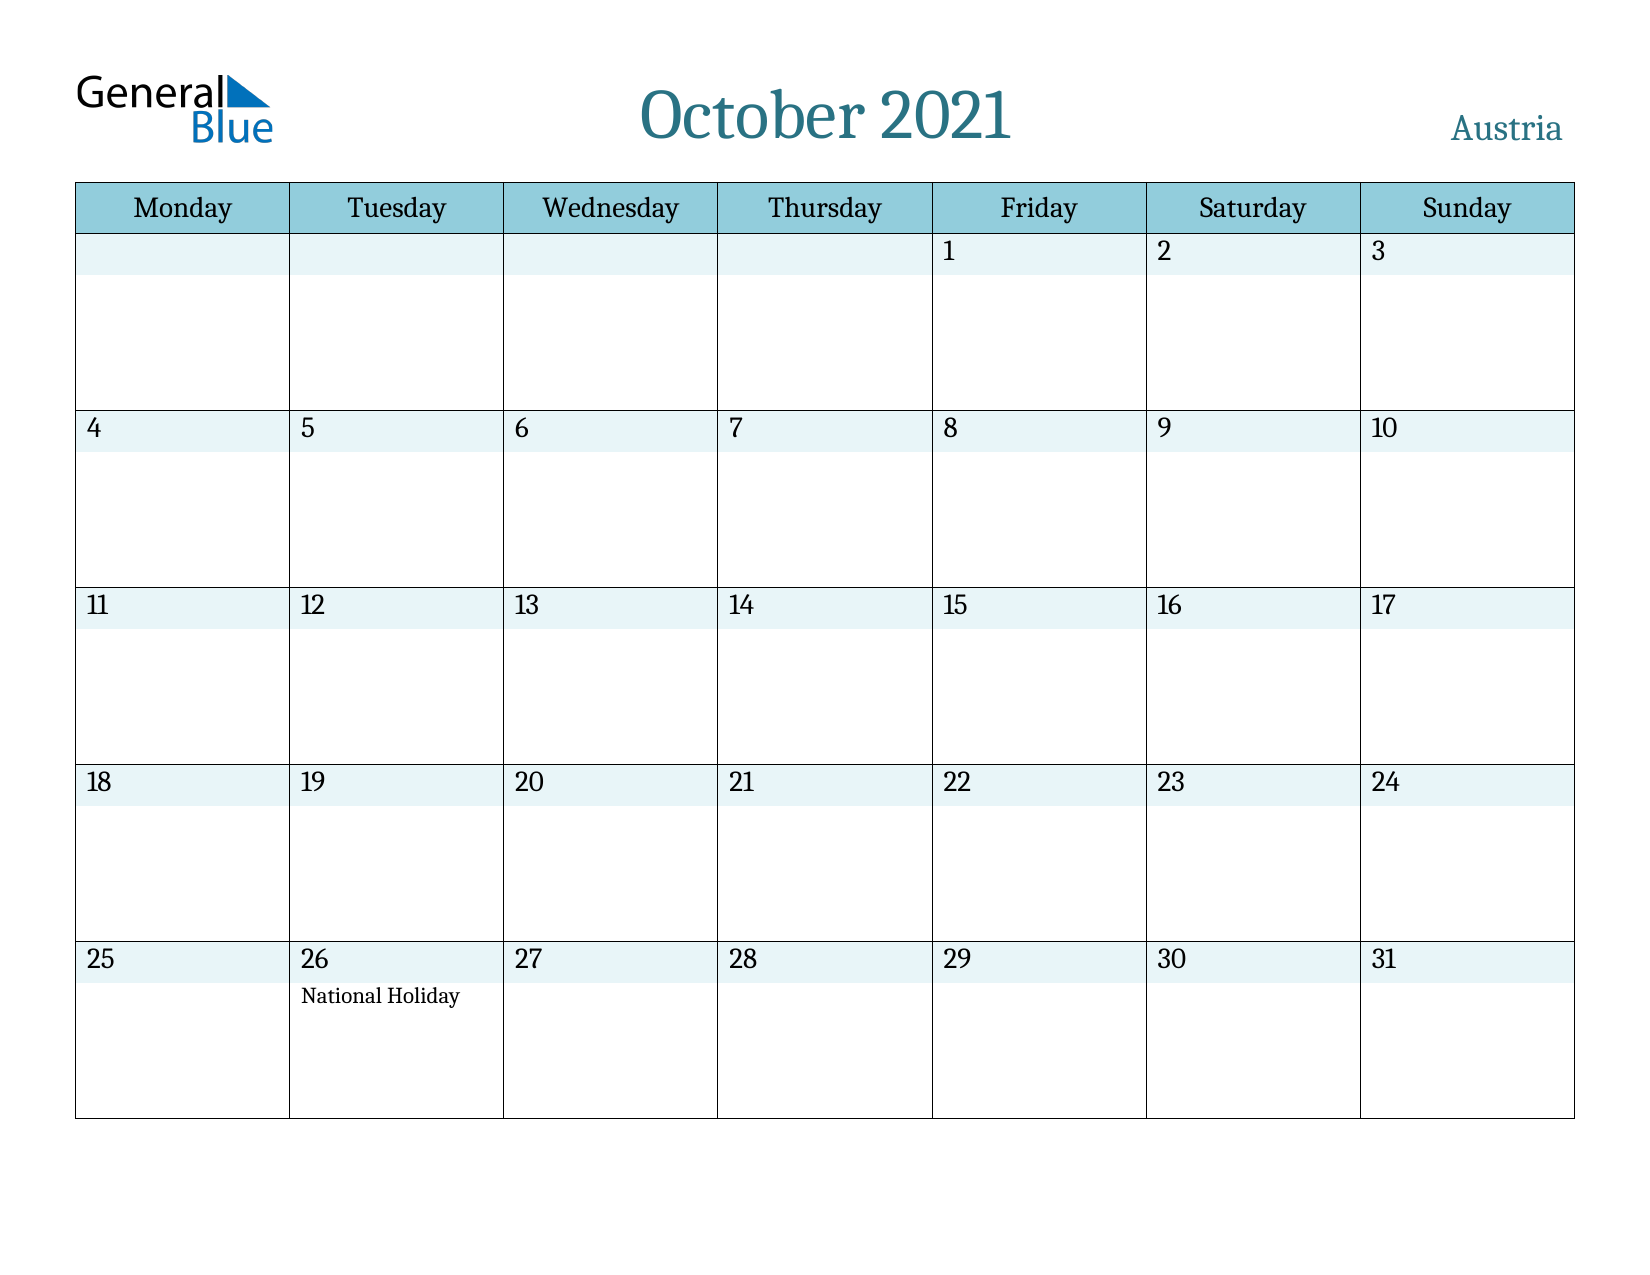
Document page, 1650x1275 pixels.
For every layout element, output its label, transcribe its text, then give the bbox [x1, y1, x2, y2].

table_cell [718, 234, 932, 275]
table_cell [718, 629, 932, 764]
table_cell 9 [1147, 411, 1360, 452]
table_cell 1 [933, 234, 1146, 275]
table_cell 13 [504, 588, 717, 629]
table_cell Wednesday [504, 183, 717, 233]
table_cell 26 [290, 942, 503, 983]
table_cell 8 [933, 411, 1146, 452]
table_cell Tuesday [290, 183, 503, 233]
table_cell 14 [718, 588, 932, 629]
table_cell 18 [76, 765, 289, 806]
table_cell [290, 806, 503, 941]
table_cell 28 [718, 942, 932, 983]
table_cell 5 [290, 411, 503, 452]
table_cell [1147, 806, 1360, 941]
table_cell 6 [504, 411, 717, 452]
table_cell 3 [1361, 234, 1574, 275]
table_cell 27 [504, 942, 717, 983]
picture [77, 75, 273, 143]
table_cell 7 [718, 411, 932, 452]
table_cell 29 [933, 942, 1146, 983]
table_cell 11 [76, 588, 289, 629]
table_cell [76, 452, 289, 587]
table_cell [1147, 983, 1360, 1118]
table_cell [718, 983, 932, 1118]
table_cell [504, 452, 717, 587]
table_cell 20 [504, 765, 717, 806]
table_cell [1147, 275, 1360, 410]
table_cell 17 [1361, 588, 1574, 629]
table_cell [290, 452, 503, 587]
table_cell [1361, 983, 1574, 1118]
table_cell 2 [1147, 234, 1360, 275]
table_header [76, 75, 503, 182]
table_cell Saturday [1147, 183, 1360, 233]
table_cell 22 [933, 765, 1146, 806]
table_cell 4 [76, 411, 289, 452]
table_cell [1361, 806, 1574, 941]
table_cell 31 [1361, 942, 1574, 983]
table_cell 23 [1147, 765, 1360, 806]
table_cell [1361, 452, 1574, 587]
table_cell [933, 806, 1146, 941]
table_cell 16 [1147, 588, 1360, 629]
table_cell [504, 275, 717, 410]
table_header October 2021 [504, 75, 1146, 182]
table_cell National Holiday [290, 983, 503, 1118]
table_cell 12 [290, 588, 503, 629]
table_cell [76, 983, 289, 1118]
table_cell [933, 629, 1146, 764]
table_cell [504, 806, 717, 941]
table_cell [290, 629, 503, 764]
table_cell [504, 629, 717, 764]
table_cell [1147, 629, 1360, 764]
table_cell [76, 806, 289, 941]
table_cell [76, 629, 289, 764]
table_cell [504, 983, 717, 1118]
table_cell 25 [76, 942, 289, 983]
table_cell Sunday [1361, 183, 1574, 233]
table_cell [1361, 275, 1574, 410]
table_cell 10 [1361, 411, 1574, 452]
table_cell [933, 275, 1146, 410]
table_cell [933, 983, 1146, 1118]
table_cell [76, 275, 289, 410]
table_cell [933, 452, 1146, 587]
table_cell Thursday [718, 183, 932, 233]
table_cell [504, 234, 717, 275]
table_cell Friday [933, 183, 1146, 233]
table_cell [1147, 452, 1360, 587]
table_cell 15 [933, 588, 1146, 629]
table_cell 19 [290, 765, 503, 806]
table_cell [718, 806, 932, 941]
table_cell [718, 452, 932, 587]
table_cell [1361, 629, 1574, 764]
table_cell [76, 234, 289, 275]
table_cell 24 [1361, 765, 1574, 806]
table_cell [290, 275, 503, 410]
table_cell 30 [1147, 942, 1360, 983]
table_cell Monday [76, 183, 289, 233]
table_cell 21 [718, 765, 932, 806]
table_cell [290, 234, 503, 275]
table_header Austria [1146, 75, 1574, 182]
table_cell [718, 275, 932, 410]
